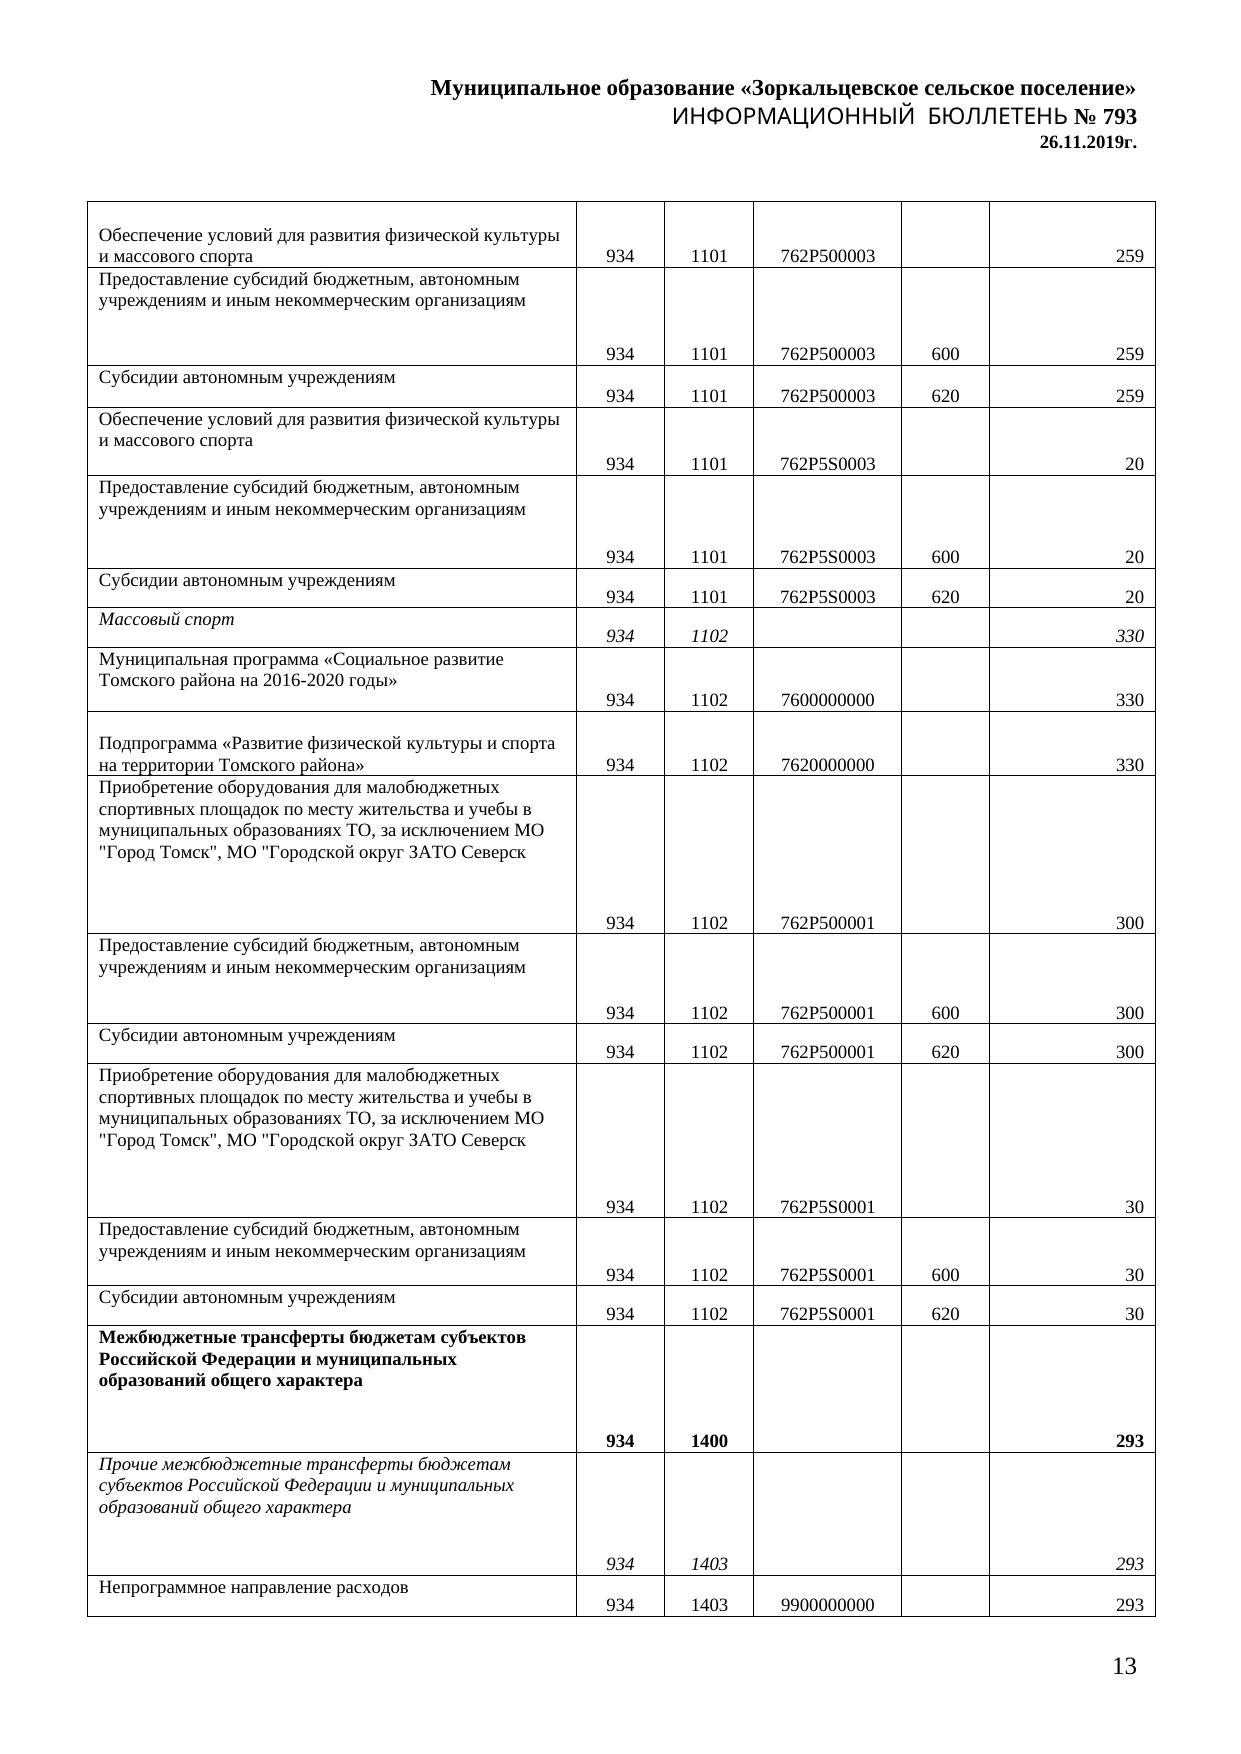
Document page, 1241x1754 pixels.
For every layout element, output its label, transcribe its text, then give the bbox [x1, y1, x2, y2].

table_cell 259 [990, 268, 1155, 365]
table_cell Обеспечение условий для развития физической культуры и массового спорта [88, 408, 576, 475]
table_cell 762P500003 [754, 268, 901, 365]
table_cell Предоставление субсидий бюджетным, автономным учреждениям и иным некоммерческим организациям [88, 934, 576, 1023]
table_cell 1102 [665, 712, 753, 775]
table_cell 762P5S0003 [754, 569, 901, 607]
table_cell 1102 [665, 1218, 753, 1285]
table_cell 1101 [665, 268, 753, 365]
table_cell 934 [577, 712, 664, 775]
table_cell 30 [990, 1286, 1155, 1325]
table_cell 300 [990, 934, 1155, 1023]
table_cell [902, 202, 989, 267]
table_cell Приобретение оборудования для малобюджетных спортивных площадок по месту жительства и учебы в муниципальных образованиях ТО, за исключением МО "Город Томск", МО "Городской округ ЗАТО Северск [88, 1064, 576, 1217]
table_cell 300 [990, 1024, 1155, 1063]
table_cell 1102 [665, 1064, 753, 1217]
table_cell [902, 1453, 989, 1574]
table_cell 20 [990, 476, 1155, 568]
table_cell Приобретение оборудования для малобюджетных спортивных площадок по месту жительства и учебы в муниципальных образованиях ТО, за исключением МО "Город Томск", МО "Городской округ ЗАТО Северск [88, 776, 576, 933]
table_cell 934 [577, 1064, 664, 1217]
table_cell Подпрограмма «Развитие физической культуры и спорта на территории Томского района» [88, 712, 576, 775]
table_cell 1102 [665, 1024, 753, 1063]
table_cell 1403 [665, 1576, 753, 1616]
table_cell Предоставление субсидий бюджетным, автономным учреждениям и иным некоммерческим организациям [88, 268, 576, 365]
table_cell [902, 1576, 989, 1616]
table_cell Субсидии автономным учреждениям [88, 569, 576, 607]
table_cell Межбюджетные трансферты бюджетам субъектов Российской Федерации и муниципальных образований общего характера [88, 1326, 576, 1452]
table_cell [902, 648, 989, 711]
table_cell 762P500001 [754, 1024, 901, 1063]
table_cell 293 [990, 1576, 1155, 1616]
table_cell [754, 608, 901, 647]
table_cell Предоставление субсидий бюджетным, автономным учреждениям и иным некоммерческим организациям [88, 476, 576, 568]
table_cell 934 [577, 1453, 664, 1574]
table_cell 620 [902, 1286, 989, 1325]
table_cell 1101 [665, 202, 753, 267]
table_cell 1101 [665, 476, 753, 568]
table_cell Обеспечение условий для развития физической культуры и массового спорта [88, 202, 576, 267]
table_cell [902, 1326, 989, 1452]
table_cell Прочие межбюджетные трансферты бюджетам субъектов Российской Федерации и муниципальных образований общего характера [88, 1453, 576, 1574]
table_cell 300 [990, 776, 1155, 933]
table_cell 330 [990, 608, 1155, 647]
table_cell Субсидии автономным учреждениям [88, 366, 576, 407]
table_cell 762P5S0003 [754, 408, 901, 475]
table_cell 934 [577, 1576, 664, 1616]
table_cell [902, 608, 989, 647]
table_cell 934 [577, 1326, 664, 1452]
table_cell 330 [990, 648, 1155, 711]
table_cell 762P5S0001 [754, 1064, 901, 1217]
table_cell 600 [902, 476, 989, 568]
table_cell 1403 [665, 1453, 753, 1574]
table_cell 1101 [665, 408, 753, 475]
table_cell 600 [902, 268, 989, 365]
table_cell 934 [577, 648, 664, 711]
table_cell 934 [577, 366, 664, 407]
table_cell 934 [577, 1024, 664, 1063]
table_cell 330 [990, 712, 1155, 775]
table_cell 9900000000 [754, 1576, 901, 1616]
table_cell 620 [902, 569, 989, 607]
table_cell 934 [577, 934, 664, 1023]
table_cell 1102 [665, 648, 753, 711]
table_cell [754, 1326, 901, 1452]
table_cell 1102 [665, 608, 753, 647]
table_cell Непрограммное направление расходов [88, 1576, 576, 1616]
table_cell 1102 [665, 934, 753, 1023]
table_cell 259 [990, 366, 1155, 407]
table_cell 1400 [665, 1326, 753, 1452]
table_cell 600 [902, 1218, 989, 1285]
table_cell 762P5S0001 [754, 1218, 901, 1285]
table_cell 620 [902, 366, 989, 407]
table_cell 934 [577, 1218, 664, 1285]
table_cell 7600000000 [754, 648, 901, 711]
table_cell 934 [577, 776, 664, 933]
table_cell 934 [577, 408, 664, 475]
table_cell [902, 712, 989, 775]
table_cell [902, 776, 989, 933]
table_cell 934 [577, 268, 664, 365]
table_cell 934 [577, 1286, 664, 1325]
table_cell 1101 [665, 366, 753, 407]
table_cell 762P500003 [754, 366, 901, 407]
table_cell 934 [577, 608, 664, 647]
table_cell 762P500001 [754, 776, 901, 933]
table_cell 1102 [665, 776, 753, 933]
table_cell 20 [990, 569, 1155, 607]
table_cell Муниципальная программа «Социальное развитие Томского района на 2016-2020 годы» [88, 648, 576, 711]
table_cell [902, 408, 989, 475]
table_cell 1102 [665, 1286, 753, 1325]
table_cell 762P500003 [754, 202, 901, 267]
table_cell 934 [577, 476, 664, 568]
table_cell 762P500001 [754, 934, 901, 1023]
table_cell Субсидии автономным учреждениям [88, 1024, 576, 1063]
table_cell 30 [990, 1218, 1155, 1285]
table_cell 20 [990, 408, 1155, 475]
table_cell 762P5S0003 [754, 476, 901, 568]
table_cell 934 [577, 569, 664, 607]
table_cell 620 [902, 1024, 989, 1063]
table_cell 1101 [665, 569, 753, 607]
table_cell [902, 1064, 989, 1217]
table_cell 7620000000 [754, 712, 901, 775]
table_cell 293 [990, 1326, 1155, 1452]
table_cell 762P5S0001 [754, 1286, 901, 1325]
table_cell 30 [990, 1064, 1155, 1217]
table_cell 934 [577, 202, 664, 267]
table_cell 600 [902, 934, 989, 1023]
table_cell Предоставление субсидий бюджетным, автономным учреждениям и иным некоммерческим организациям [88, 1218, 576, 1285]
table_cell Субсидии автономным учреждениям [88, 1286, 576, 1325]
table_cell [754, 1453, 901, 1574]
table_cell 293 [990, 1453, 1155, 1574]
table_cell 259 [990, 202, 1155, 267]
table_cell Массовый спорт [88, 608, 576, 647]
